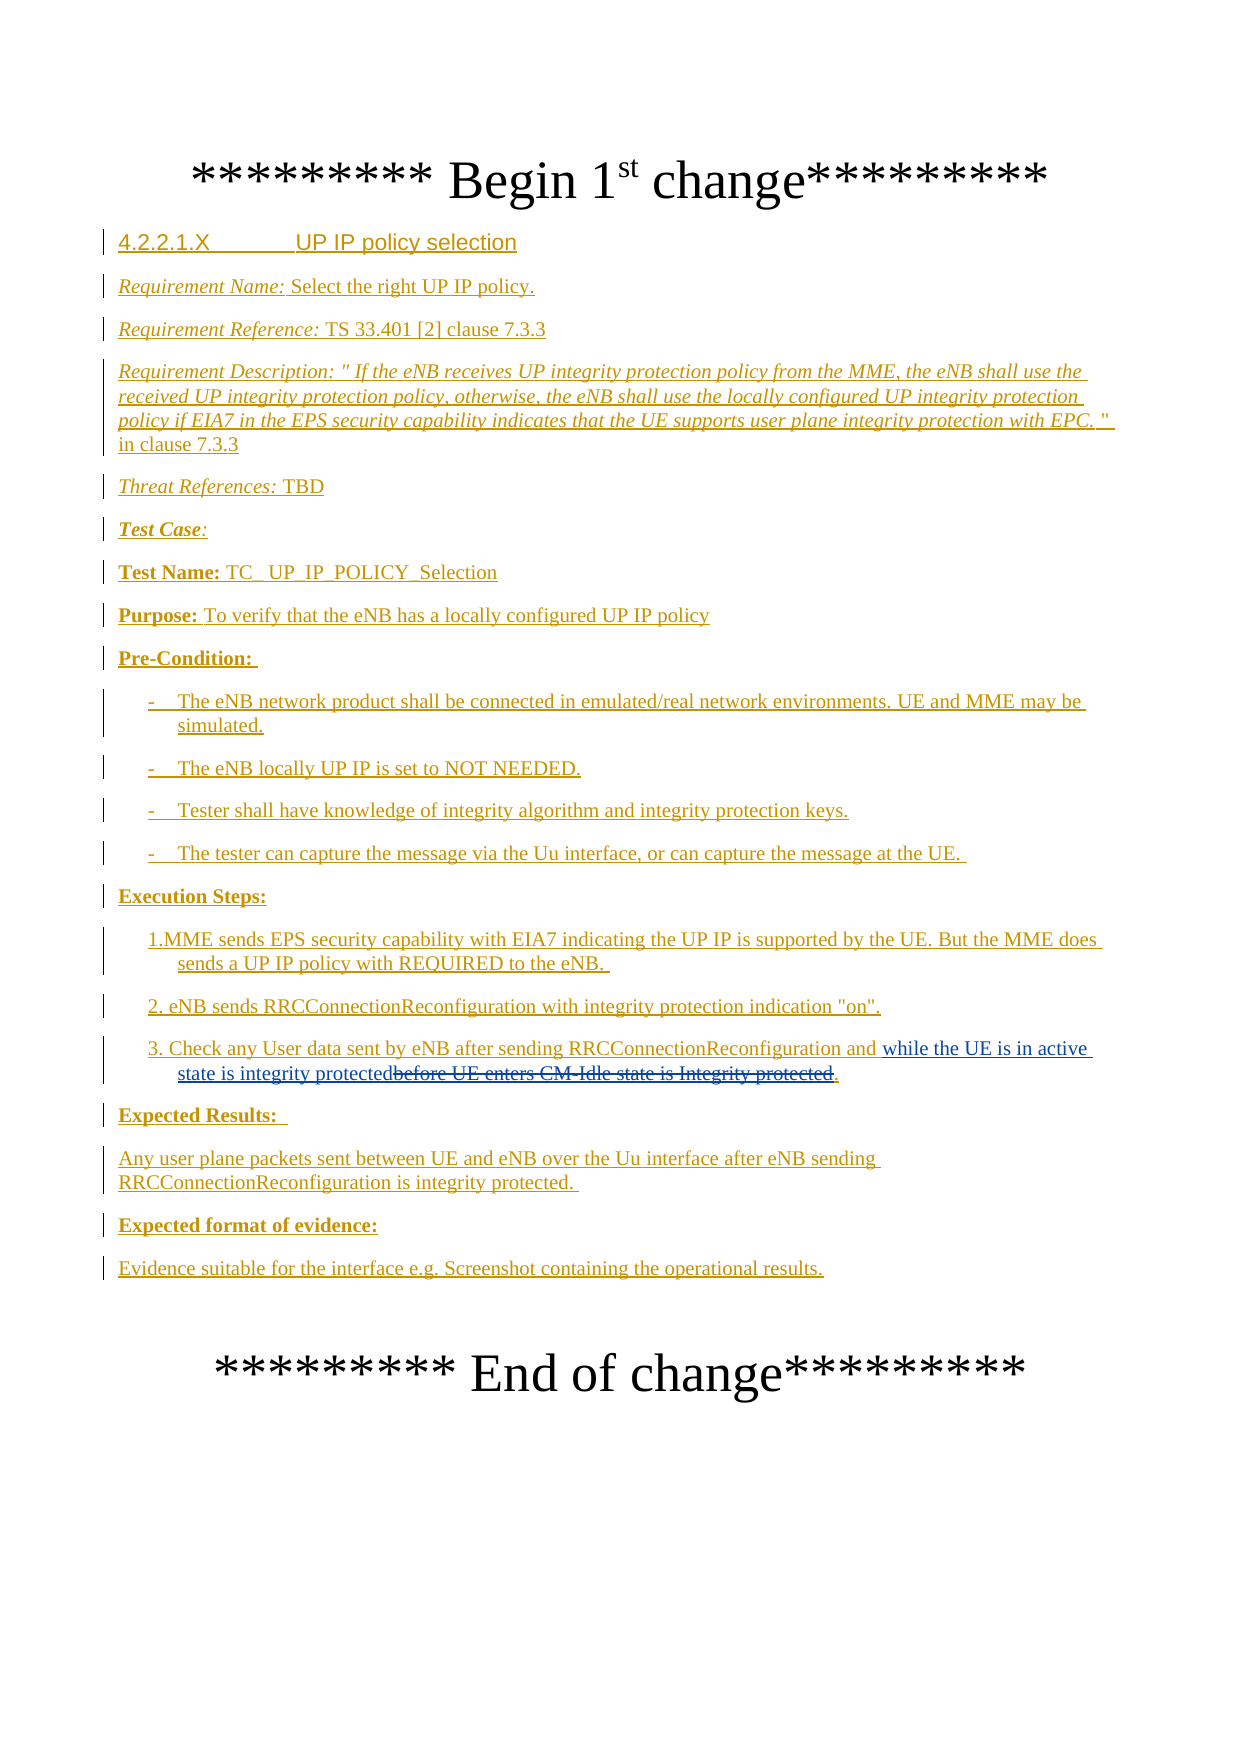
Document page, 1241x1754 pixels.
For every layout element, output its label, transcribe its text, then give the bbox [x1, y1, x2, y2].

text ********* End of change********* [118, 1341, 1122, 1404]
text ********* Begin 1st change********* [118, 148, 1122, 210]
